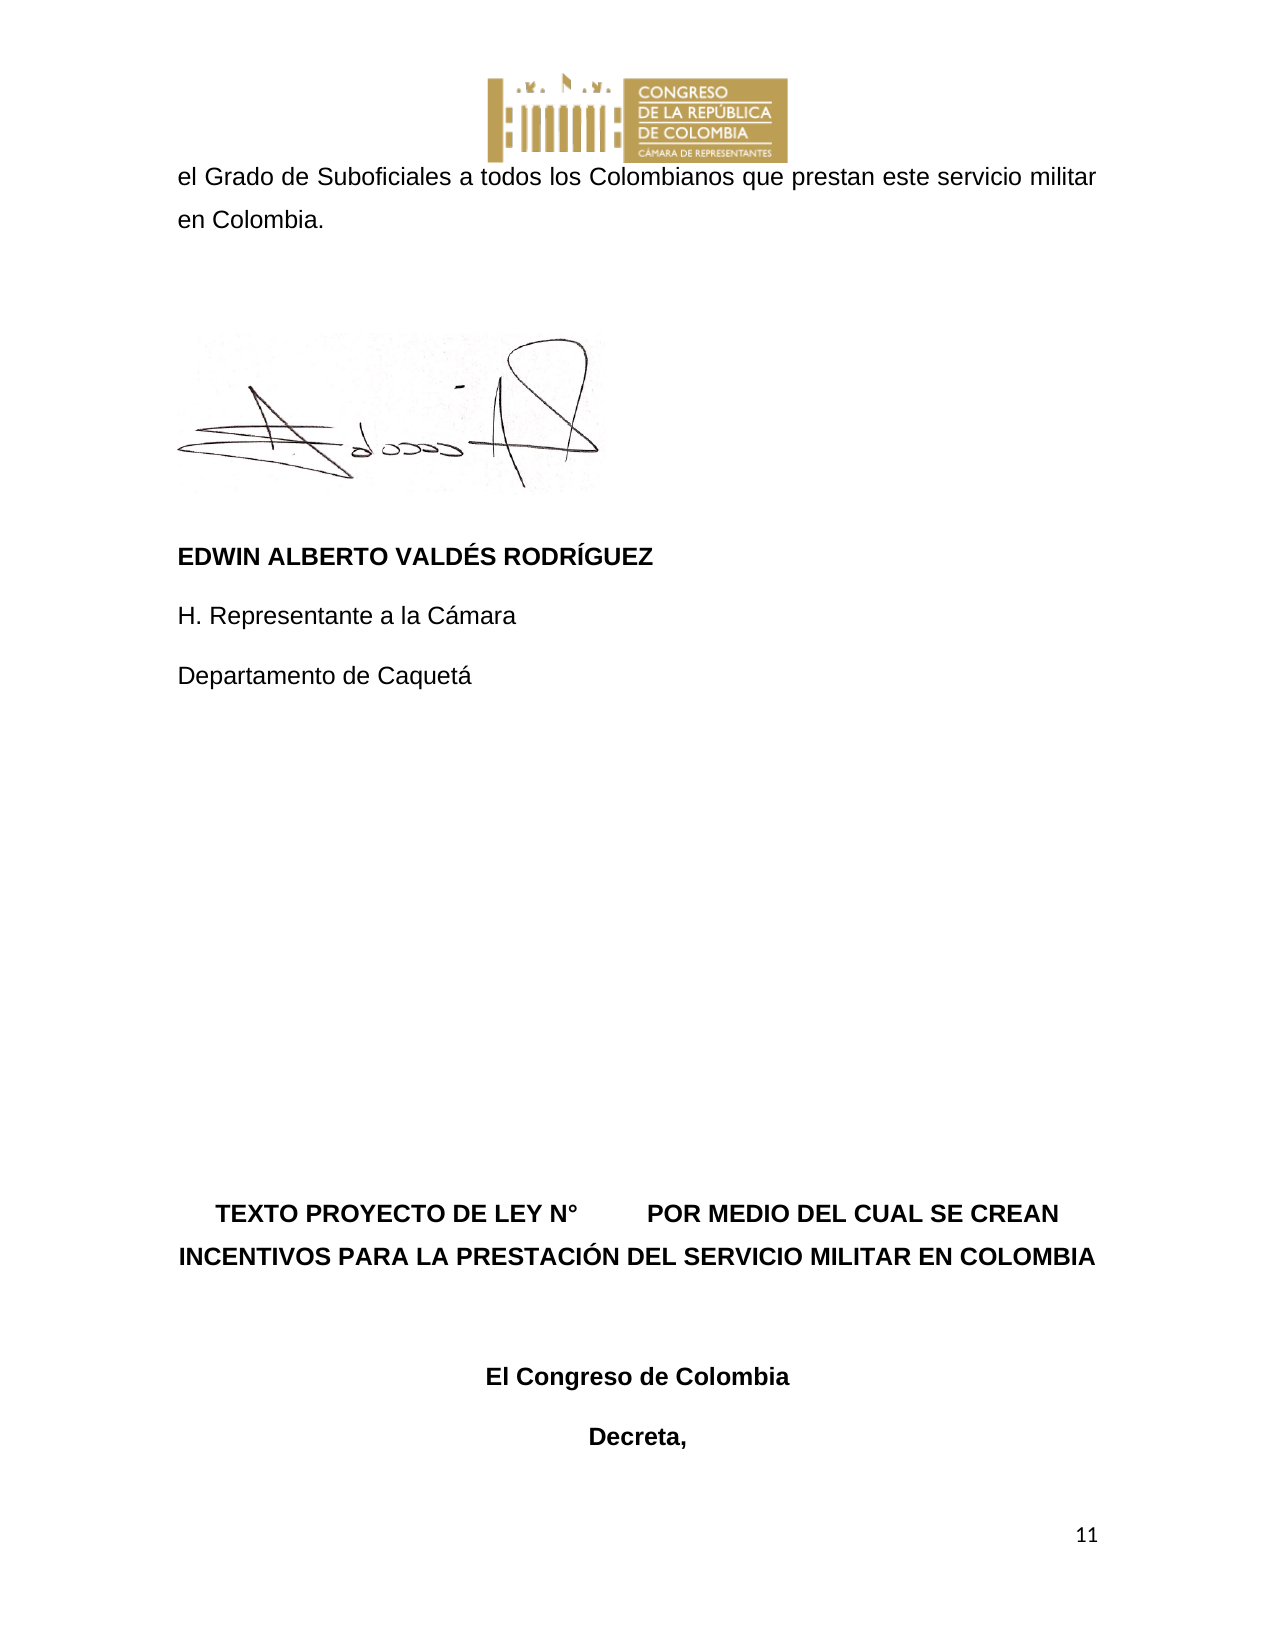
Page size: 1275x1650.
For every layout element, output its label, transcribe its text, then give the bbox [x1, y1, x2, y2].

text H. Representante a la Cámara [177, 601, 1098, 630]
picture [487, 73, 788, 163]
text El Congreso de Colombia [177, 1362, 1098, 1391]
picture [177, 325, 607, 511]
text Departamento de Caquetá [177, 661, 1098, 690]
text EDWIN ALBERTO VALDÉS RODRÍGUEZ [177, 542, 1098, 570]
text TEXTO PROYECTO DE LEY N° POR MEDIO DEL CUAL SE CREAN INCENTIVOS PARA LA PRESTACIÓN DEL SERVICIO MILITAR EN COLOMBIA [177, 1199, 1098, 1271]
text Decreta, [177, 1422, 1098, 1451]
